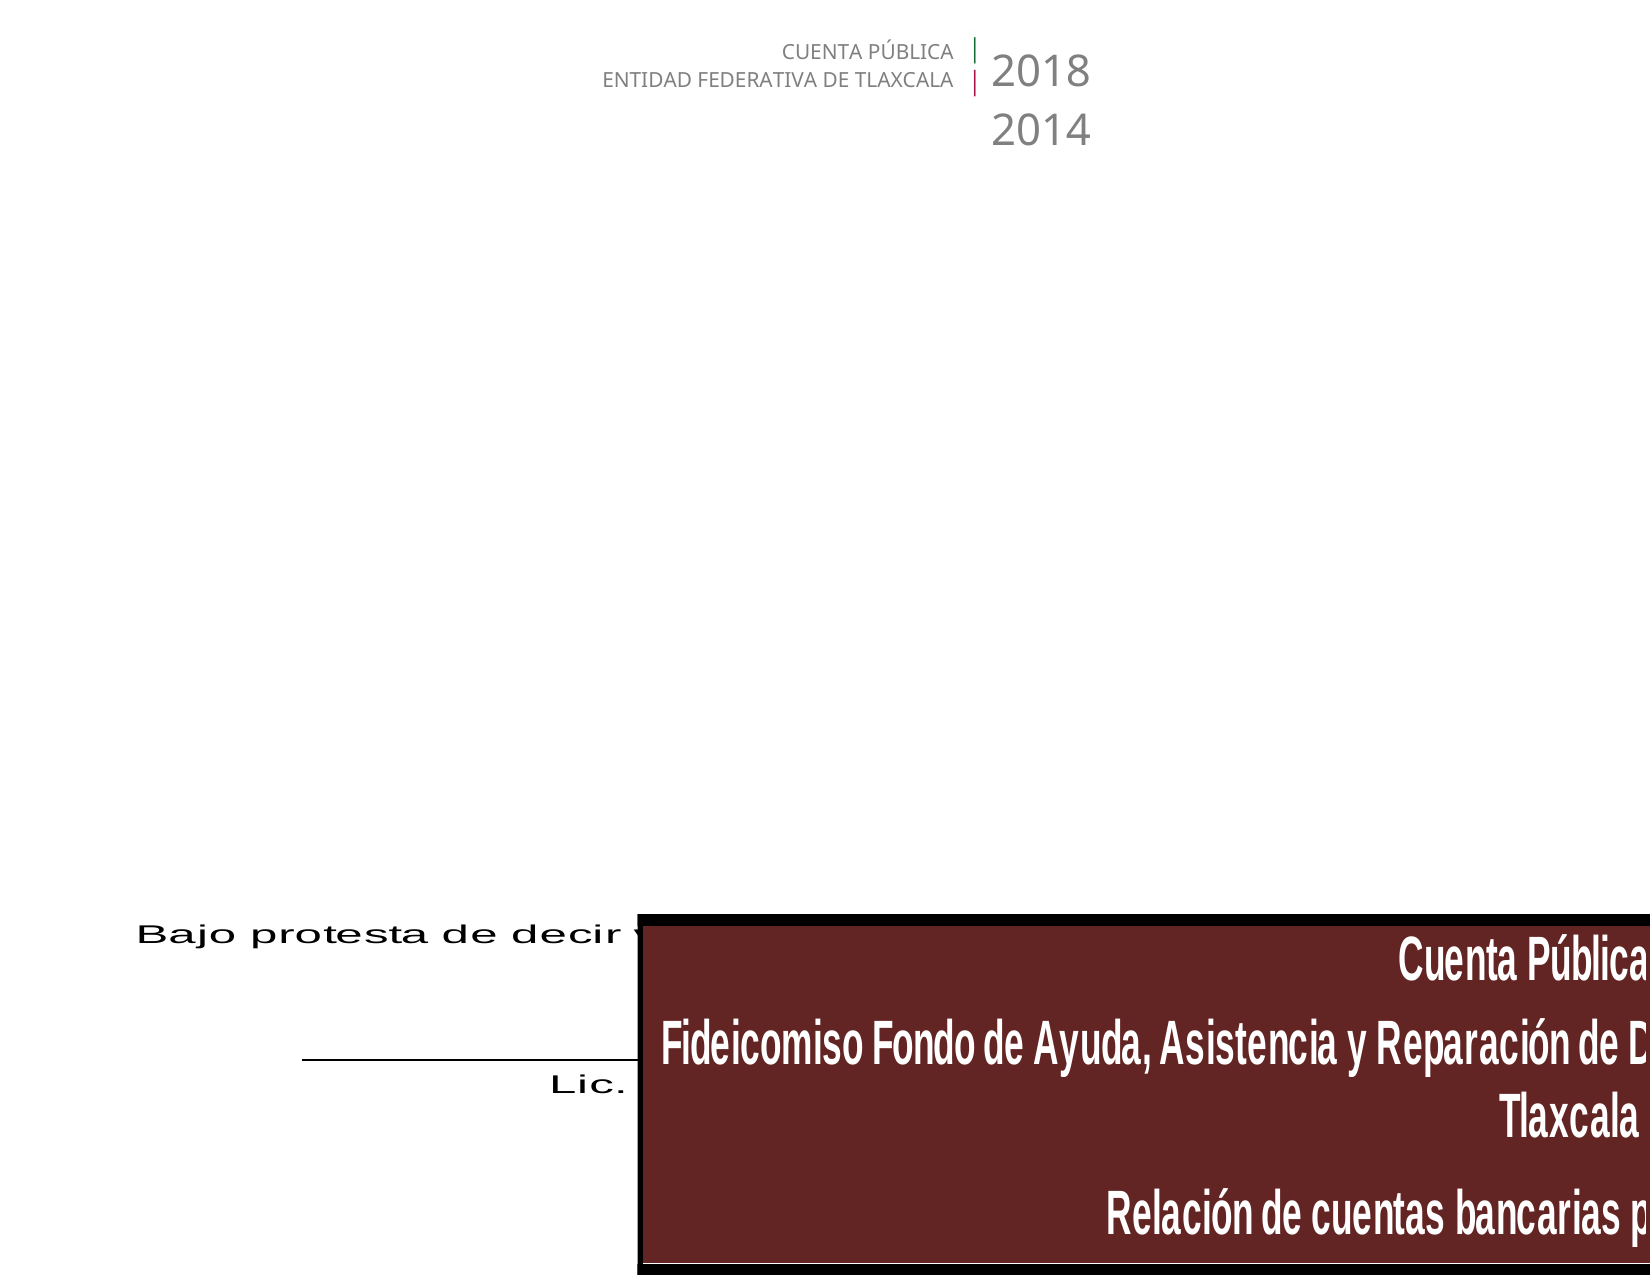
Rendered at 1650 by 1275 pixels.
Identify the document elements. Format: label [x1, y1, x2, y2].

picture [968, 28, 985, 99]
